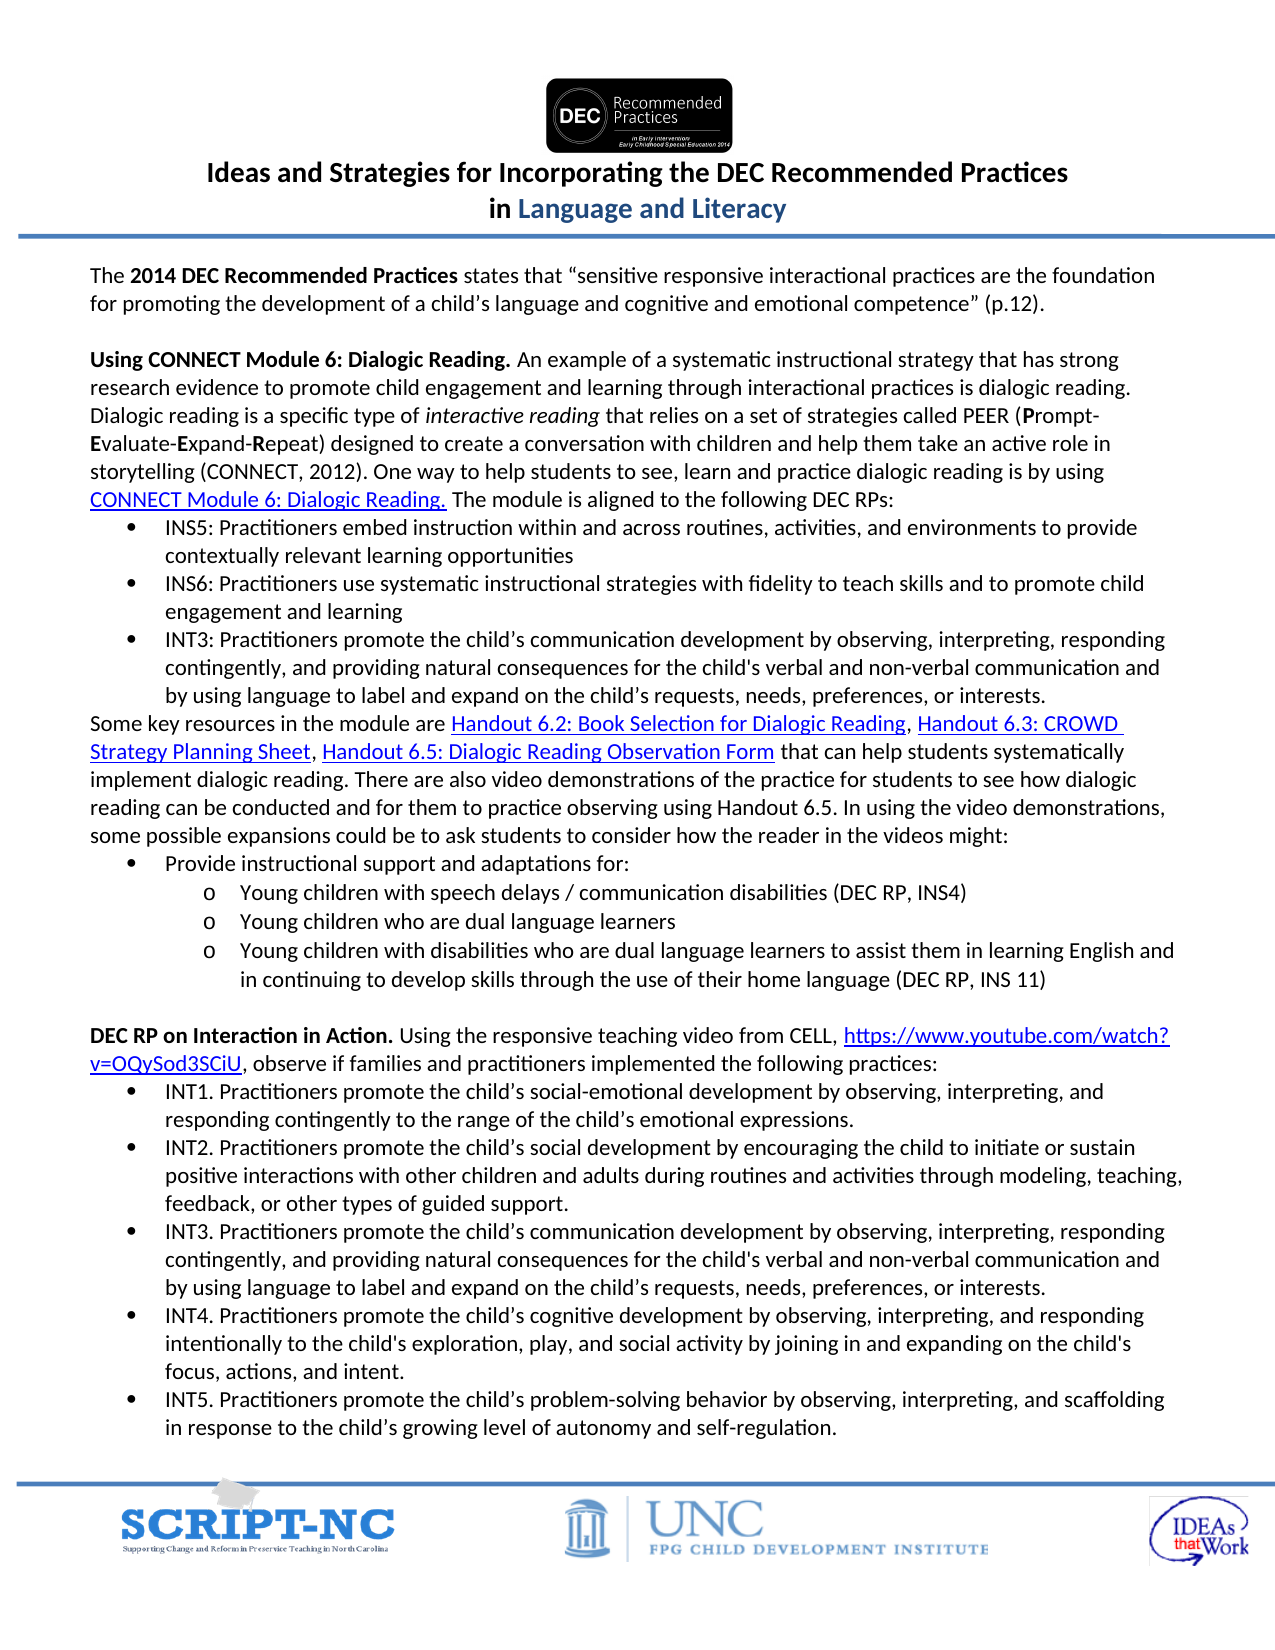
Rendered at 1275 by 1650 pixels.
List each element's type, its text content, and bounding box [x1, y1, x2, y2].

picture [1148, 1495, 1249, 1565]
list INT3: Practitioners promote the child’s communication development by observing, interpreting, responding contingently, and providing natural consequences for the child's verbal and non-verbal communication and by using language to label and expand on the child’s requests, needs, preferences, or interests. [127, 625, 1185, 709]
list INT5. Practitioners promote the child’s problem-solving behavior by observing, interpreting, and scaffolding in response to the child’s growing level of autonomy and self-regulation. [127, 1385, 1185, 1441]
list INT1. Practitioners promote the child’s social-emotional development by observing, interpreting, and responding contingently to the range of the child’s emotional expressions. [127, 1077, 1185, 1133]
text Some key resources in the module are Handout 6.2: Book Selection for Dialogic Reading, Handout 6.3: CROWD Strategy Planning Sheet, Handout 6.5: Dialogic Reading Observation Form that can help students systematically implement dialogic reading. There are also video demonstrations of the practice for students to see how dialogic reading can be conducted and for them to practice observing using Handout 6.5. In using the video demonstrations, some possible expansions could be to ask students to consider how the reader in the videos might: [90, 709, 1185, 849]
list INS6: Practitioners use systematic instructional strategies with fidelity to teach skills and to promote child engagement and learning [127, 569, 1185, 625]
text DEC RP on Interaction in Action. Using the responsive teaching video from CELL, https://www.youtube.com/watch?v=OQySod3SCiU, observe if families and practitioners implemented the following practices: [90, 1021, 1185, 1077]
list INT4. Practitioners promote the child’s cognitive development by observing, interpreting, and responding intentionally to the child's exploration, play, and social activity by joining in and expanding on the child's focus, actions, and intent. [127, 1301, 1185, 1385]
list INT2. Practitioners promote the child’s social development by encouraging the child to initiate or sustain positive interactions with other children and adults during routines and activities through modeling, teaching, feedback, or other types of guided support. [127, 1133, 1185, 1217]
picture [90, 1477, 424, 1575]
list Provide instructional support and adaptations for: [127, 849, 1185, 878]
list Young children with disabilities who are dual language learners to assist them in learning English and in continuing to develop skills through the use of their home language (DEC RP, INS 11) [202, 936, 1185, 993]
text The 2014 DEC Recommended Practices states that “sensitive responsive interactional practices are the foundation for promoting the development of a child’s language and cognitive and emotional competence” (p.12). [90, 261, 1185, 317]
list Young children with speech delays / communication disabilities (DEC RP, INS4) [202, 878, 1185, 907]
text Using CONNECT Module 6: Dialogic Reading. An example of a systematic instructional strategy that has strong research evidence to promote child engagement and learning through interactional practices is dialogic reading. Dialogic reading is a specific type of interactive reading that relies on a set of strategies called PEER (Prompt- Evaluate-Expand-Repeat) designed to create a conversation with children and help them take an active role in storytelling (CONNECT, 2012). One way to help students to see, learn and practice dialogic reading is by using CONNECT Module 6: Dialogic Reading. The module is aligned to the following DEC RPs: [90, 345, 1185, 513]
list INT3. Practitioners promote the child’s communication development by observing, interpreting, responding contingently, and providing natural consequences for the child's verbal and non-verbal communication and by using language to label and expand on the child’s requests, needs, preferences, or interests. [127, 1217, 1185, 1301]
picture [564, 1496, 988, 1562]
list Young children who are dual language learners [202, 907, 1185, 936]
picture [541, 75, 734, 155]
list INS5: Practitioners embed instruction within and across routines, activities, and environments to provide contextually relevant learning opportunities [127, 513, 1185, 569]
